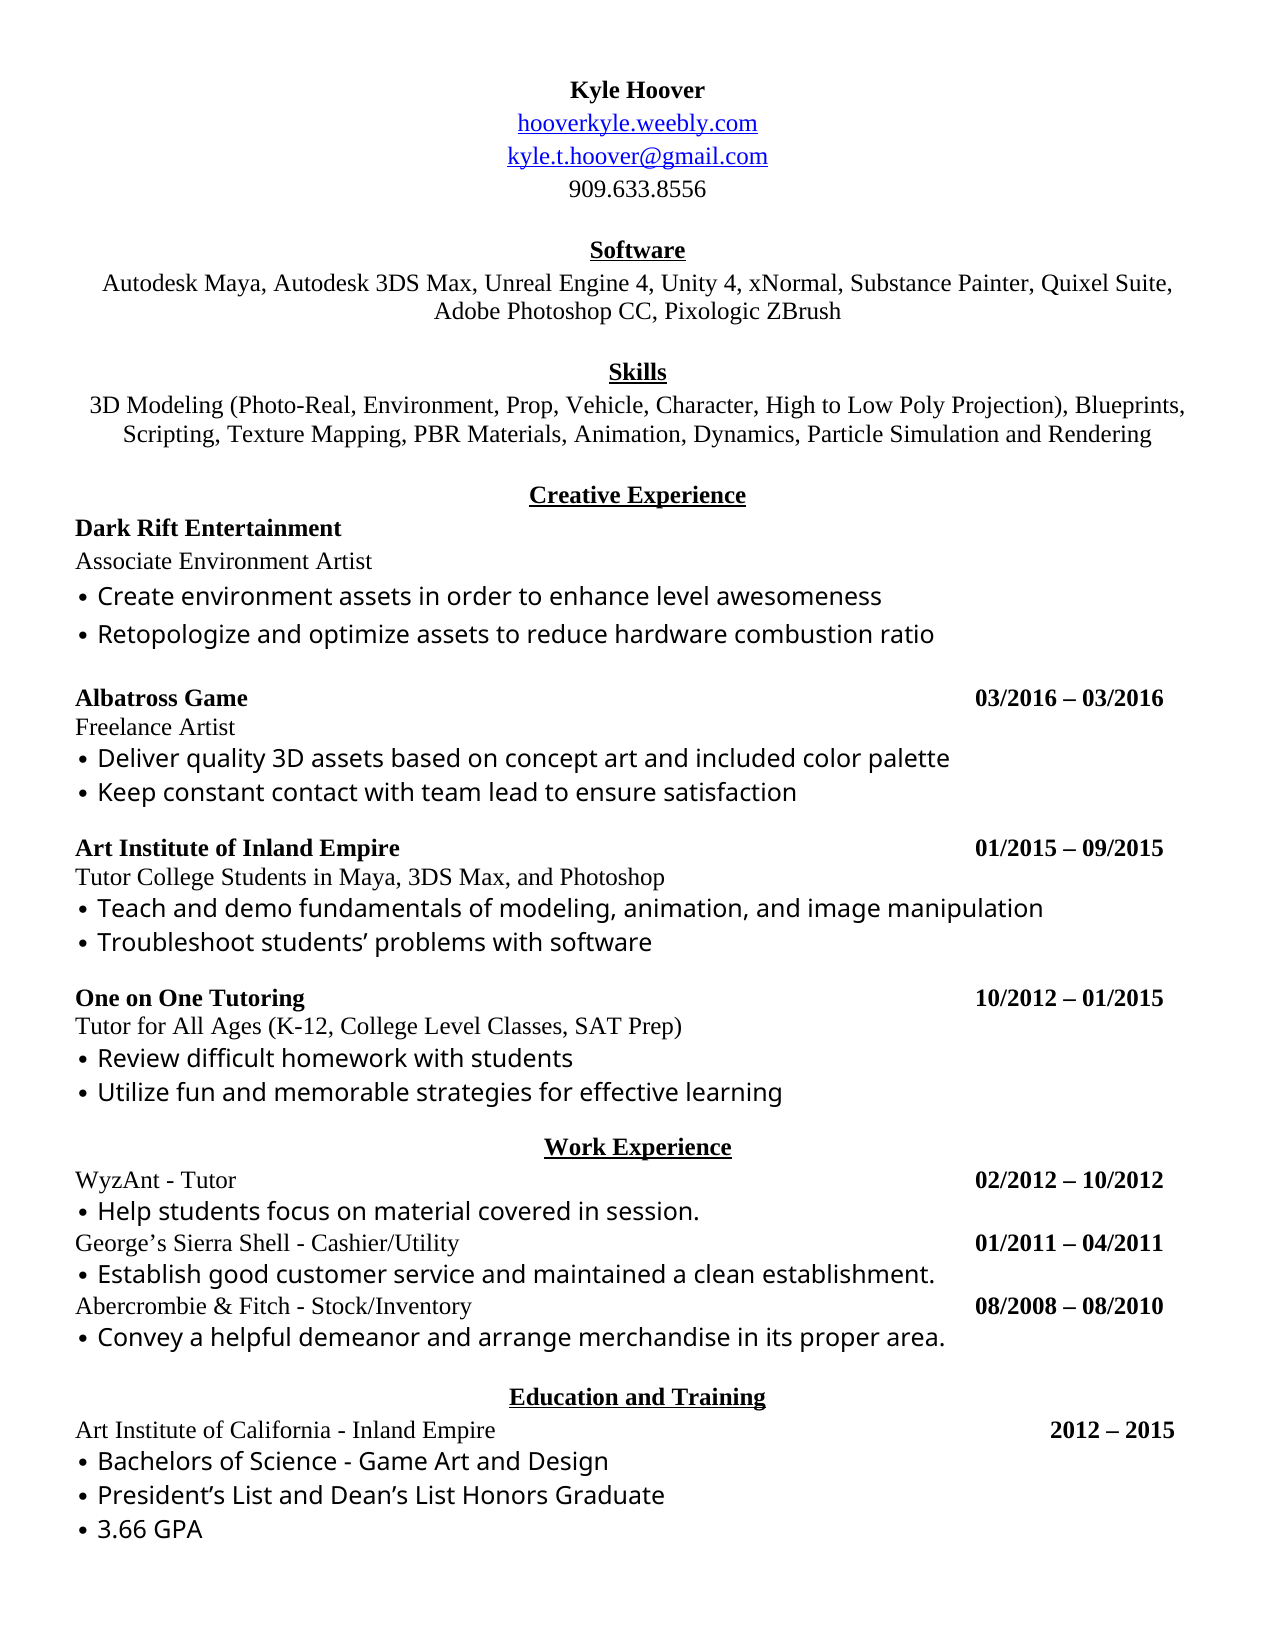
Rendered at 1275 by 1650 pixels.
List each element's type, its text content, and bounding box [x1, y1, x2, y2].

text Albatross Game 03/2016 – 03/2016 [75, 683, 1200, 712]
text Creative Experience [75, 480, 1200, 509]
text One on One Tutoring 10/2012 – 01/2015 [75, 983, 1200, 1011]
text Tutor for All Ages (K-12, College Level Classes, SAT Prep) [75, 1011, 1200, 1040]
text ∙ Deliver quality 3D assets based on concept art and included color palette [75, 741, 1200, 775]
text ∙ Teach and demo fundamentals of modeling, animation, and image manipulation [75, 891, 1200, 925]
text ∙ Bachelors of Science - Game Art and Design [75, 1443, 1200, 1477]
text WyzAnt - Tutor 02/2012 – 10/2012 [75, 1165, 1200, 1194]
text Kyle Hoover [75, 75, 1200, 104]
text Software [75, 235, 1200, 263]
text George’s Sierra Shell - Cashier/Utility 01/2011 – 04/2011 [75, 1228, 1200, 1257]
text 909.633.8556 [75, 174, 1200, 202]
text ∙ Help students focus on material covered in session. [75, 1194, 1200, 1228]
text ∙ Troubleshoot students’ problems with software [75, 925, 1200, 959]
text ∙ President’s List and Dean’s List Honors Graduate [75, 1477, 1200, 1512]
text ∙ Establish good customer service and maintained a clean establishment. [75, 1257, 1200, 1291]
text ∙ Utilize fun and memorable strategies for effective learning [75, 1074, 1200, 1108]
text Skills [75, 357, 1200, 386]
text Tutor College Students in Maya, 3DS Max, and Photoshop [75, 862, 1200, 891]
text Autodesk Maya, Autodesk 3DS Max, Unreal Engine 4, Unity 4, xNormal, Substance Painter, Quixel Suite, Adobe Photoshop CC, Pixologic ZBrush [75, 268, 1200, 325]
text ∙ Retopologize and optimize assets to reduce hardware combustion ratio [75, 617, 1200, 651]
text Abercrombie & Fitch - Stock/Inventory 08/2008 – 08/2010 [75, 1291, 1200, 1319]
text Art Institute of Inland Empire 01/2015 – 09/2015 [75, 833, 1200, 862]
text ∙ 3.66 GPA [75, 1512, 1200, 1546]
text Art Institute of California - Inland Empire 2012 – 2015 [75, 1415, 1200, 1443]
text Freelance Artist [75, 712, 1200, 741]
text 3D Modeling (Photo-Real, Environment, Prop, Vehicle, Character, High to Low Poly Projection), Blueprints, Scripting, Texture Mapping, PBR Materials, Animation, Dynamics, Particle Simulation and Rendering [75, 390, 1200, 448]
text ∙ Review difficult homework with students [75, 1040, 1200, 1074]
text ∙ Keep constant contact with team lead to ensure satisfaction [75, 775, 1200, 809]
text hooverkyle.weebly.com [75, 108, 1200, 137]
text kyle.t.hoover@gmail.com [75, 141, 1200, 169]
text Associate Environment Artist [75, 546, 1200, 575]
text Work Experience [75, 1132, 1200, 1161]
text ∙ Create environment assets in order to enhance level awesomeness [75, 579, 1200, 613]
text Dark Rift Entertainment [75, 513, 1200, 542]
text ∙ Convey a helpful demeanor and arrange merchandise in its proper area. [75, 1319, 1200, 1354]
text Education and Training [75, 1382, 1200, 1411]
